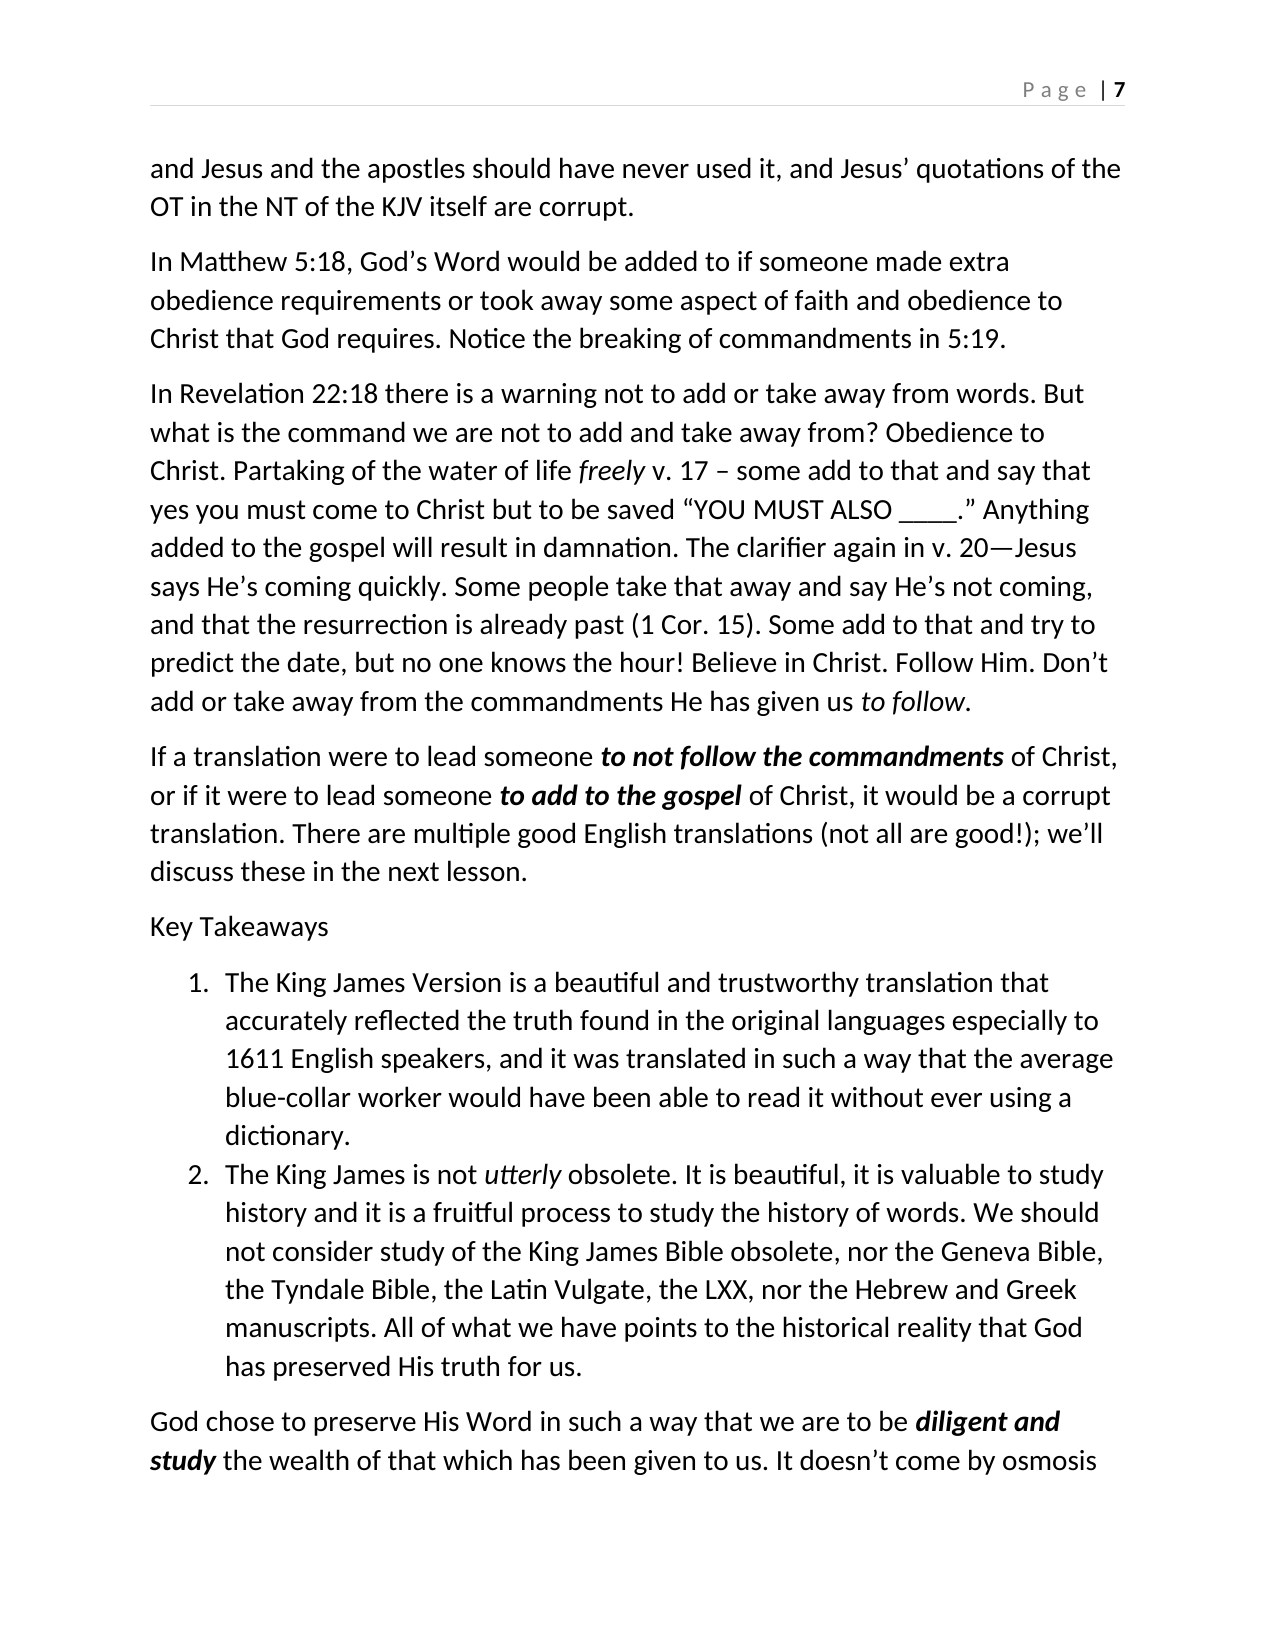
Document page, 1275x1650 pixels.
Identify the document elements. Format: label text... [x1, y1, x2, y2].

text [150, 1403, 1125, 1477]
list The King James is not utterly obsolete. It is beautiful, it is valuable to study history and it is a fruitful process to study the history of words. We should not consider study of the King James Bible obsolete, nor the Geneva Bible, the Tyndale Bible, the Latin Vulgate, the LXX, nor the Hebrew and Greek manuscripts. All of what we have points to the historical reality that God has preserved His truth for us. [187, 1156, 1125, 1384]
list The King James Version is a beautiful and trustworthy translation that accurately reflected the truth found in the original languages especially to 1611 English speakers, and it was translated in such a way that the average blue-collar worker would have been able to read it without ever using a dictionary. [187, 964, 1125, 1153]
text If a translation were to lead someone to not follow the commandments of Christ, or if it were to lead someone to add to the gospel of Christ, it would be a corrupt translation. There are multiple good English translations (not all are good!); we’ll discuss these in the next lesson. [150, 738, 1125, 889]
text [150, 150, 1125, 224]
text Key Takeaways [150, 908, 1125, 944]
text In Matthew 5:18, God’s Word would be added to if someone made extra obedience requirements or took away some aspect of faith and obedience to Christ that God requires. Notice the breaking of commandments in 5:19. [150, 243, 1125, 356]
text In Revelation 22:18 there is a warning not to add or take away from words. But what is the command we are not to add and take away from? Obedience to Christ. Partaking of the water of life freely v. 17 – some add to that and say that yes you must come to Christ but to be saved “YOU MUST ALSO ____.” Anything added to the gospel will result in damnation. The clarifier again in v. 20—Jesus says He’s coming quickly. Some people take that away and say He’s not coming, and that the resurrection is already past (1 Cor. 15). Some add to that and try to predict the date, but no one knows the hour! Believe in Christ. Follow Him. Don’t add or take away from the commandments He has given us to follow. [150, 376, 1125, 719]
